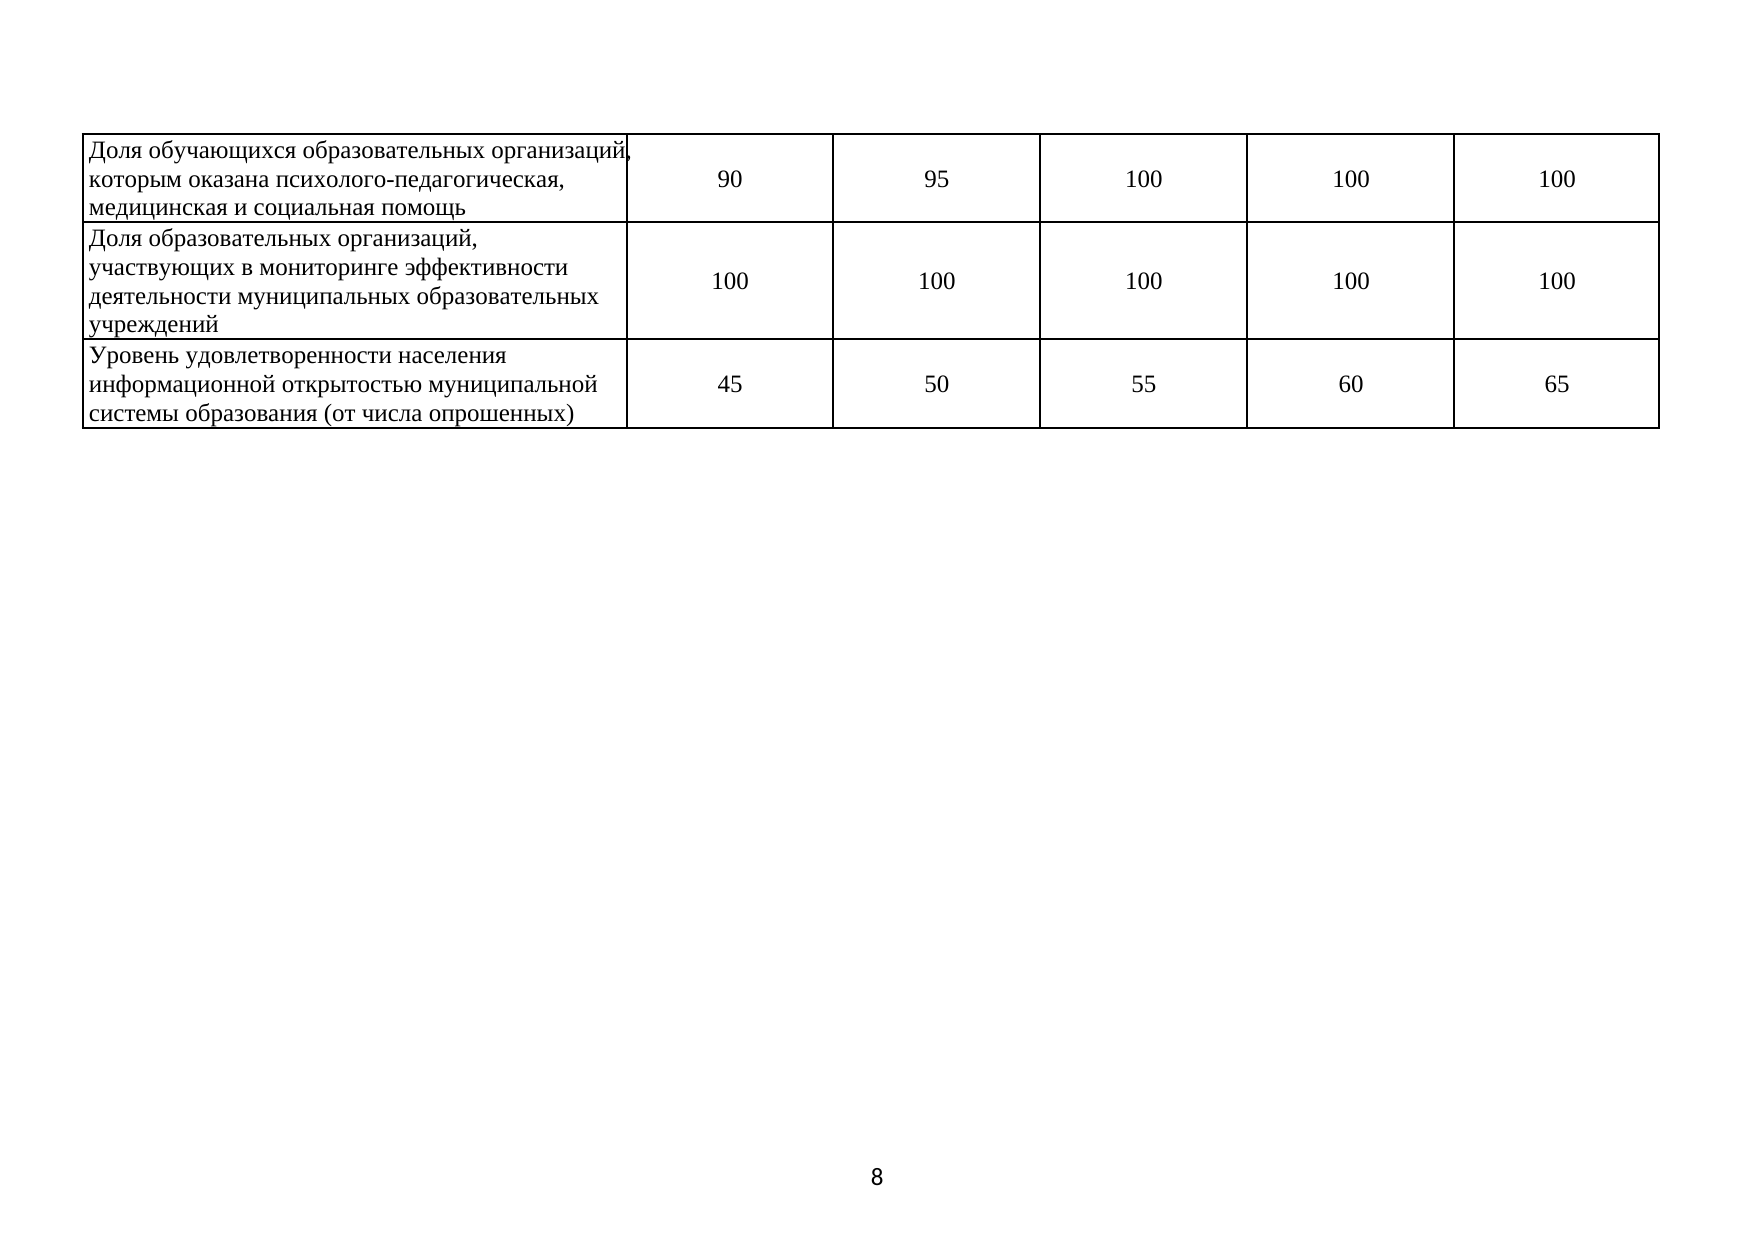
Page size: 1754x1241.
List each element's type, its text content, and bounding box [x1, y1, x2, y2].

table_cell 100 [834, 223, 1039, 338]
table_cell 55 [1041, 340, 1246, 427]
table_cell 100 [1455, 223, 1658, 338]
table_cell Доля обучающихся образовательных организаций, которым оказана психолого-педагогическая, медицинская и социальная помощь [84, 135, 626, 221]
table_cell 100 [1455, 135, 1658, 221]
table_cell 65 [1455, 340, 1658, 427]
table_cell 60 [1248, 340, 1453, 427]
table_cell 100 [1041, 135, 1246, 221]
table_cell 100 [628, 223, 832, 338]
table_cell Уровень удовлетворенности населения информационной открытостью муниципальной системы образования (от числа опрошенных) [84, 340, 626, 427]
table_cell 100 [1248, 223, 1453, 338]
table_cell 95 [834, 135, 1039, 221]
table_cell 45 [628, 340, 832, 427]
table_cell 50 [834, 340, 1039, 427]
table_cell 100 [1248, 135, 1453, 221]
table_cell 100 [1041, 223, 1246, 338]
table_cell Доля образовательных организаций, участвующих в мониторинге эффективности деятельности муниципальных образовательных учреждений [84, 223, 626, 338]
table_cell 90 [628, 135, 832, 221]
